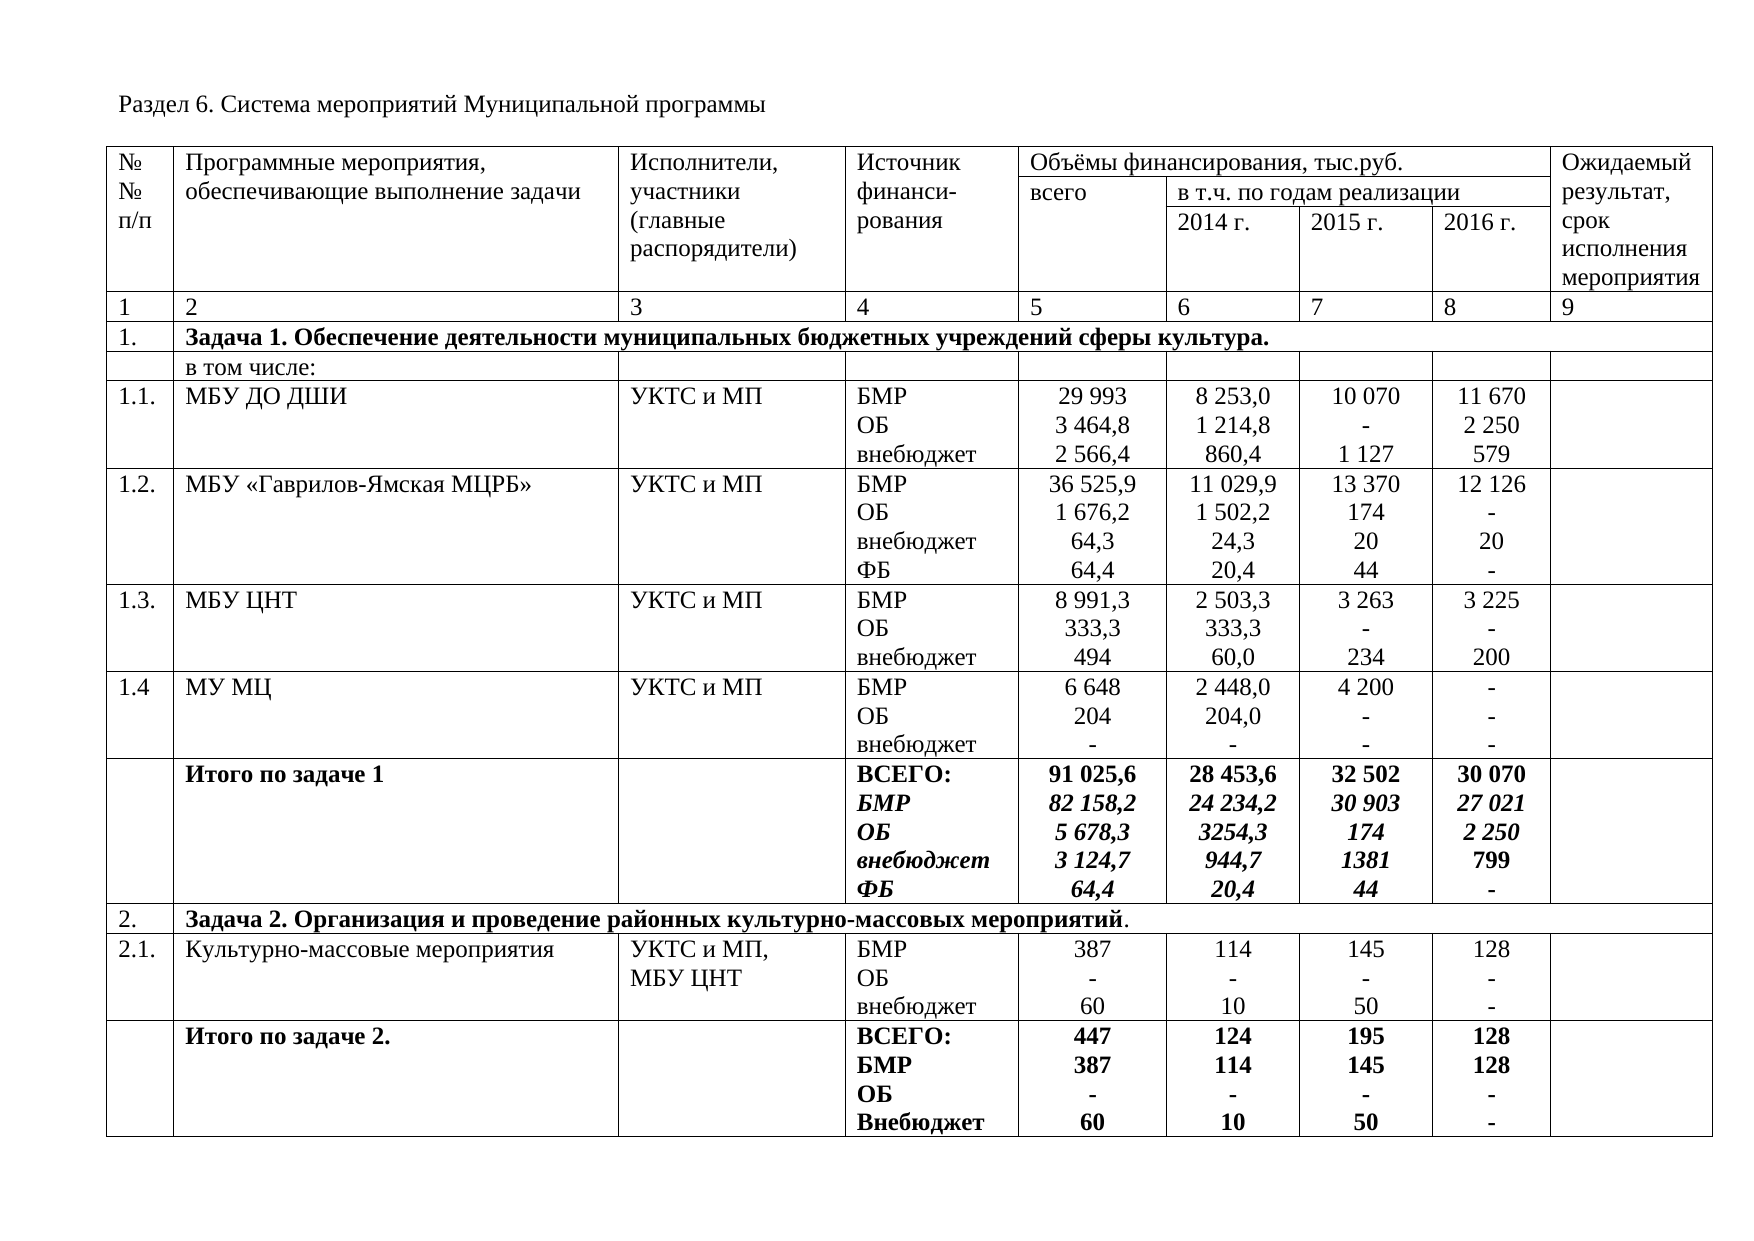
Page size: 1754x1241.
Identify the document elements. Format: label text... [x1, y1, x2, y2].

table_cell Культурно-массовые мероприятия [174, 934, 618, 1020]
table_cell 12 126 - 20 - [1433, 469, 1550, 584]
table_cell [1300, 352, 1432, 380]
table_cell 2 [174, 292, 618, 321]
table_cell 2.1. [107, 934, 173, 1020]
table_cell 124 114 - 10 [1167, 1021, 1299, 1136]
table_cell УКТС и МП [619, 381, 845, 468]
table_cell УКТС и МП [619, 469, 845, 584]
table_cell 387 - 60 [1019, 934, 1166, 1020]
table_header Источник финанси- рования [846, 147, 1018, 291]
table_cell 4 200 - - [1300, 672, 1432, 758]
text Раздел 6. Система мероприятий Муниципальной программы [118, 89, 1636, 117]
table_cell 8 253,0 1 214,8 860,4 [1167, 381, 1299, 468]
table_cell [846, 1021, 1018, 1136]
table_cell Итого по задаче 1 [174, 759, 618, 903]
table_cell в т.ч. по годам реализации [1167, 177, 1550, 206]
table_header Ожидаемый результат, срок исполнения мероприятия [1551, 147, 1712, 291]
table_cell МУ МЦ [174, 672, 618, 758]
table_cell Итого по задаче 2. [174, 1021, 618, 1136]
table_header №№ п/п [107, 147, 173, 291]
table_cell 128 128 - - [1433, 1021, 1550, 1136]
table_cell 36 525,9 1 676,2 64,3 64,4 [1019, 469, 1166, 584]
table_cell 30 070 27 021 2 250 799 - [1433, 759, 1550, 903]
table_cell БМР ОБ внебюджет [846, 934, 1018, 1020]
table_cell [1551, 381, 1712, 468]
table_cell [1551, 585, 1712, 671]
table_cell 114 - 10 [1167, 934, 1299, 1020]
table_cell 2014 г. [1167, 207, 1299, 291]
table_cell МБУ ДО ДШИ [174, 381, 618, 468]
table_cell [619, 352, 845, 380]
table_cell УКТС и МП [619, 585, 845, 671]
table_cell 145 - 50 [1300, 934, 1432, 1020]
table_cell 3 263 - 234 [1300, 585, 1432, 671]
table_cell 13 370 174 20 44 [1300, 469, 1432, 584]
table_cell [1167, 352, 1299, 380]
table_cell - - - [1433, 672, 1550, 758]
table_cell 1 [107, 292, 173, 321]
table_cell 6 648 204 - [1019, 672, 1166, 758]
table_cell [1551, 1021, 1712, 1136]
table_cell [1551, 672, 1712, 758]
table_cell 2 448,0 204,0 - [1167, 672, 1299, 758]
table_cell 128 - - [1433, 934, 1550, 1020]
table_cell 10 070 - 1 127 [1300, 381, 1432, 468]
table_cell 1. [107, 322, 173, 351]
table_cell [1551, 352, 1712, 380]
table_cell 6 [1167, 292, 1299, 321]
table_cell МБУ «Гаврилов-Ямская МЦРБ» [174, 469, 618, 584]
table_cell [1551, 934, 1712, 1020]
table_cell 2. [107, 904, 173, 933]
table_cell Задача 2. Организация и проведение районных культурно-массовых мероприятий. [174, 904, 1712, 933]
table_cell БМР ОБ внебюджет [846, 585, 1018, 671]
table_cell 3 [619, 292, 845, 321]
table_cell [1433, 352, 1550, 380]
table_cell 5 [1019, 292, 1166, 321]
table_header Объёмы финансирования, тыс.руб. [1019, 147, 1550, 176]
table_cell УКТС и МП [619, 672, 845, 758]
table_cell 11 029,9 1 502,2 24,3 20,4 [1167, 469, 1299, 584]
table_cell [846, 352, 1018, 380]
table_cell БМР ОБ внебюджет ФБ [846, 469, 1018, 584]
table_cell БМР ОБ внебюджет [846, 381, 1018, 468]
table_cell МБУ ЦНТ [174, 585, 618, 671]
table_cell 29 993 3 464,8 2 566,4 [1019, 381, 1166, 468]
table_cell [619, 759, 845, 903]
table_cell 2 503,3 333,3 60,0 [1167, 585, 1299, 671]
table_cell 195 145 - 50 [1300, 1021, 1432, 1136]
table_cell 28 453,6 24 234,2 3254,3 944,7 20,4 [1167, 759, 1299, 903]
table_cell 3 225 - 200 [1433, 585, 1550, 671]
table_cell 32 502 30 903 174 1381 44 [1300, 759, 1432, 903]
table_cell БМР ОБ внебюджет [846, 672, 1018, 758]
table_cell [107, 352, 173, 380]
table_cell [1551, 759, 1712, 903]
table_cell [1551, 469, 1712, 584]
table_cell 4 [846, 292, 1018, 321]
table_cell 9 [1551, 292, 1712, 321]
table_cell [107, 759, 173, 903]
table_cell 7 [1300, 292, 1432, 321]
table_cell 2016 г. [1433, 207, 1550, 291]
table_cell [619, 1021, 845, 1136]
table_cell [107, 1021, 173, 1136]
table_cell 447 387 - 60 [1019, 1021, 1166, 1136]
table_cell 11 670 2 250 579 [1433, 381, 1550, 468]
table_cell всего [1019, 177, 1166, 291]
table_cell 1.1. [107, 381, 173, 468]
table_cell [1019, 352, 1166, 380]
table_cell 91 025,6 82 158,2 5 678,3 3 124,7 64,4 [1019, 759, 1166, 903]
table_cell 1.3. [107, 585, 173, 671]
table_cell ВСЕГО: БМР ОБ внебюджет ФБ [846, 759, 1018, 903]
table_cell 8 991,3 333,3 494 [1019, 585, 1166, 671]
table_cell 1.2. [107, 469, 173, 584]
table_cell Задача 1. Обеспечение деятельности муниципальных бюджетных учреждений сферы культура. [174, 322, 1712, 351]
table_cell 8 [1433, 292, 1550, 321]
table_cell 1.4 [107, 672, 173, 758]
table_cell УКТС и МП, МБУ ЦНТ [619, 934, 845, 1020]
table_header Программные мероприятия, обеспечивающие выполнение задачи [174, 147, 618, 291]
table_cell в том числе: [174, 352, 618, 380]
table_cell 2015 г. [1300, 207, 1432, 291]
table_header Исполнители, участники (главные распорядители) [619, 147, 845, 291]
